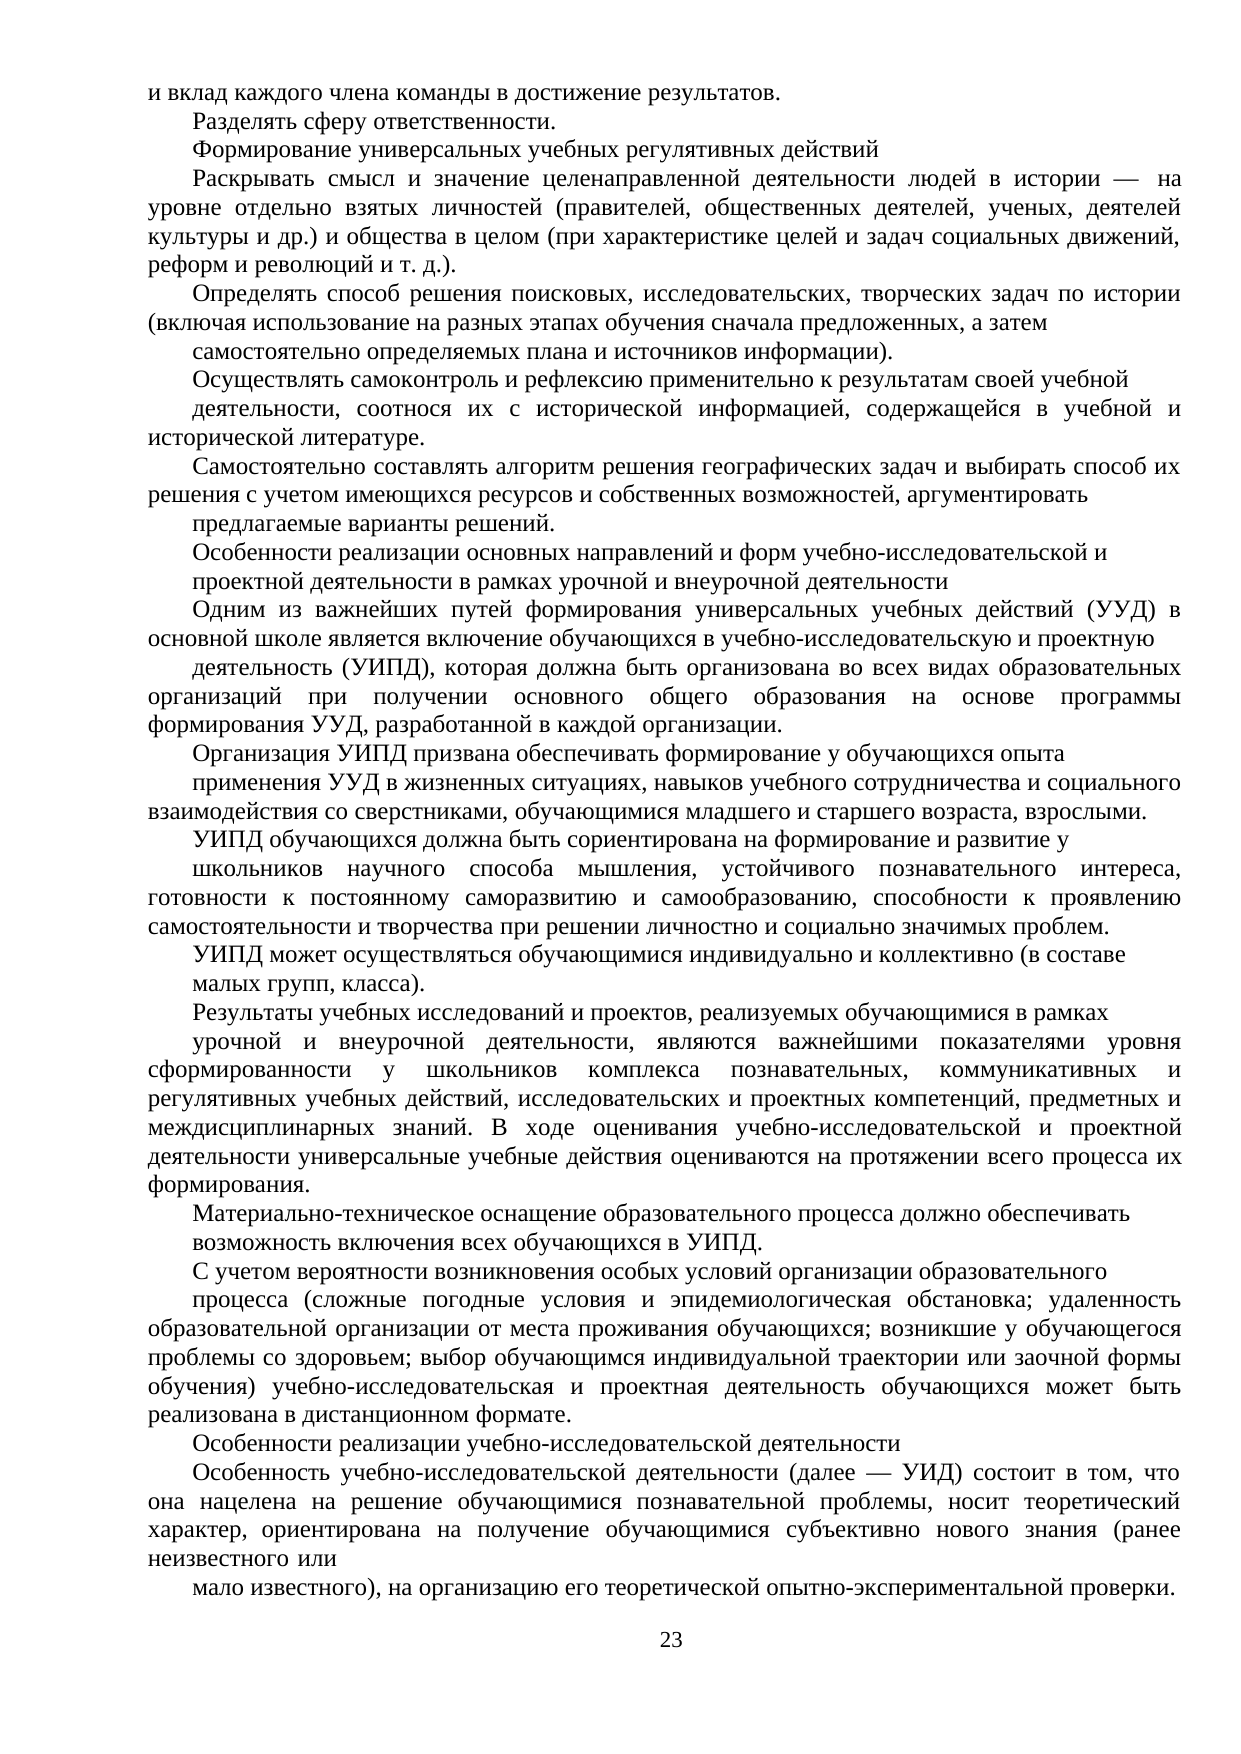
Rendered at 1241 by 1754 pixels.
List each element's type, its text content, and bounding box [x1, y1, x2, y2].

text деятельность (УИПД), которая должна быть организована во всех видах образовательных организаций при получении основного общего образования на основе программы формирования УУД, разработанной в каждой организации. [148, 652, 1182, 738]
text УИПД может осуществляться обучающимися индивидуально и коллективно (в составе [148, 939, 1182, 968]
text процесса (сложные погодные условия и эпидемиологическая обстановка; удаленность образовательной организации от места проживания обучающихся; возникшие у обучающегося проблемы со здоровьем; выбор обучающимся индивидуальной траектории или заочной формы обучения) учебно-исследовательская и проектная деятельность обучающихся может быть реализована в дистанционном формате. [148, 1284, 1182, 1428]
text урочной и внеурочной деятельности, являются важнейшими показателями уровня сформированности у школьников комплекса познавательных, коммуникативных и регулятивных учебных действий, исследовательских и проектных компетенций, предметных и междисциплинарных знаний. В ходе оценивания учебно-исследовательской и проектной деятельности универсальные учебные действия оцениваются на протяжении всего процесса их формирования. [148, 1026, 1182, 1198]
text возможность включения всех обучающихся в УИПД. [148, 1227, 1181, 1256]
text школьников научного способа мышления, устойчивого познавательного интереса, готовности к постоянному саморазвитию и самообразованию, способности к проявлению самостоятельности и творчества при решении личностно и социально значимых проблем. [148, 853, 1182, 939]
text Материально-техническое оснащение образовательного процесса должно обеспечивать [148, 1198, 1181, 1227]
text Самостоятельно составлять алгоритм решения географических задач и выбирать способ их решения с учетом имеющихся ресурсов и собственных возможностей, аргументировать [148, 451, 1182, 508]
text Организация УИПД призвана обеспечивать формирование у обучающихся опыта [148, 738, 1182, 767]
text Одним из важнейших путей формирования универсальных учебных действий (УУД) в основной школе является включение обучающихся в учебно-исследовательскую и проектную [148, 594, 1182, 652]
text самостоятельно определяемых плана и источников информации). [148, 336, 1181, 364]
text применения УУД в жизненных ситуациях, навыков учебного сотрудничества и социального взаимодействия со сверстниками, обучающимися младшего и старшего возраста, взрослыми. [148, 767, 1182, 824]
text Формирование универсальных учебных регулятивных действий [148, 134, 1194, 163]
text Осуществлять самоконтроль и рефлексию применительно к результатам своей учебной [148, 364, 1182, 393]
text Особенности реализации основных направлений и форм учебно-исследовательской и [148, 537, 1182, 566]
text Особенность учебно-исследовательской деятельности (далее — УИД) состоит в том, что она нацелена на решение обучающимися познавательной проблемы, носит теоретический характер, ориентирована на получение обучающимися субъективно нового знания (ранее неизвестного или [148, 1457, 1181, 1572]
text проектной деятельности в рамках урочной и внеурочной деятельности [148, 566, 1182, 594]
text мало известного), на организацию его теоретической опытно-экспериментальной проверки. [148, 1572, 1194, 1601]
text Определять способ решения поисковых, исследовательских, творческих задач по истории (включая использование на разных этапах обучения сначала предложенных, а затем [148, 278, 1181, 336]
text Результаты учебных исследований и проектов, реализуемых обучающимися в рамках [148, 997, 1182, 1026]
text Разделять сферу ответственности. [148, 106, 1194, 134]
text Особенности реализации учебно-исследовательской деятельности [148, 1428, 1194, 1457]
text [148, 77, 1181, 106]
text УИПД обучающихся должна быть сориентирована на формирование и развитие у [148, 824, 1182, 853]
text Раскрывать смысл и значение целенаправленной деятельности людей в истории — на уровне отдельно взятых личностей (правителей, общественных деятелей, ученых, деятелей культуры и др.) и общества в целом (при характеристике целей и задач социальных движений, реформ и революций и т. д.). [148, 163, 1182, 278]
text деятельности, соотнося их с исторической информацией, содержащейся в учебной и исторической литературе. [148, 393, 1182, 451]
text С учетом вероятности возникновения особых условий организации образовательного [148, 1256, 1182, 1284]
text малых групп, класса). [148, 968, 1182, 997]
text предлагаемые варианты решений. [148, 508, 1182, 537]
